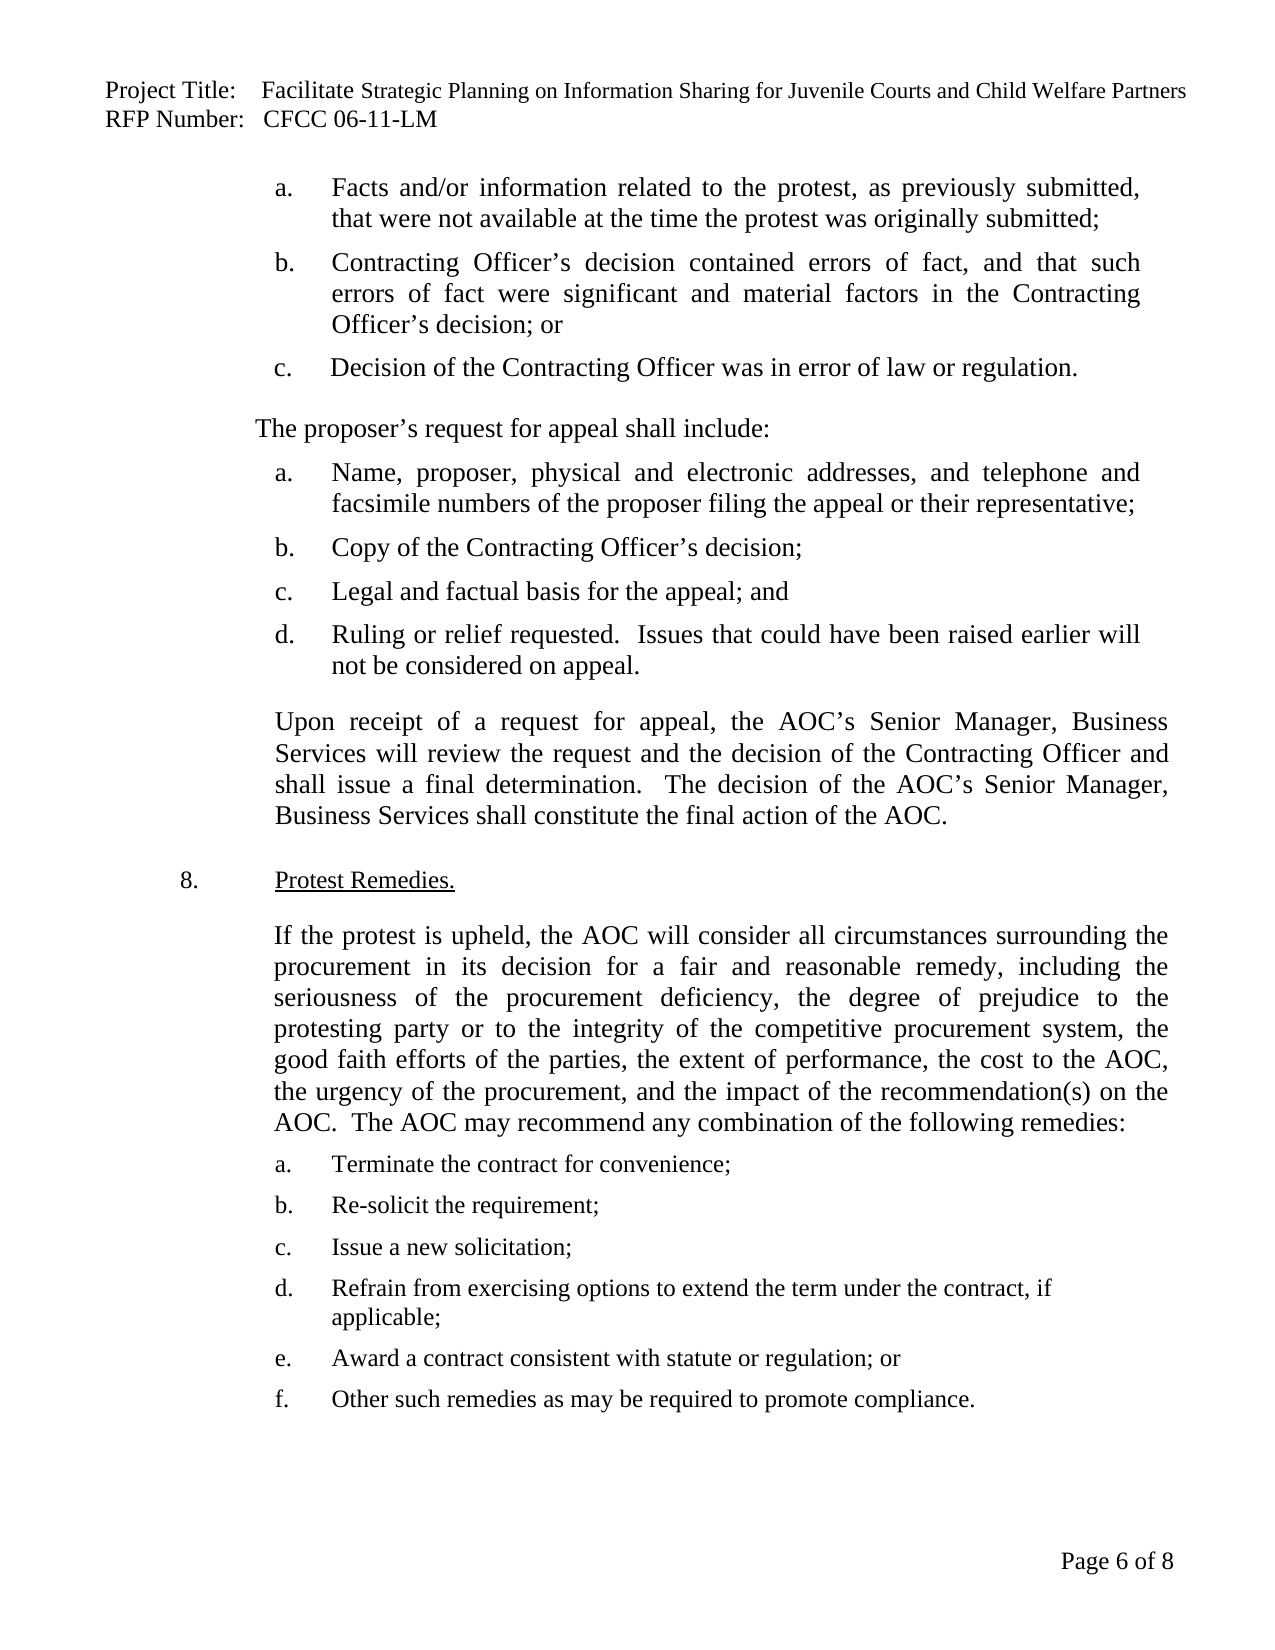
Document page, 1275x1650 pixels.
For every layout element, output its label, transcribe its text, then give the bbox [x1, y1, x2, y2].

subtitle d. Ruling or relief requested. Issues that could have been raised earlier will not be considered on appeal. [274, 618, 1141, 681]
subtitle If the protest is upheld, the AOC will consider all circumstances surrounding the procurement in its decision for a fair and reasonable remedy, including the seriousness of the procurement deficiency, the degree of prejudice to the protesting party or to the integrity of the competitive procurement system, the good faith efforts of the parties, the extent of performance, the cost to the AOC, the urgency of the procurement, and the impact of the recommendation(s) on the AOC. The AOC may recommend any combination of the following remedies: [274, 919, 1170, 1137]
text c. Issue a new solicitation; [274, 1232, 1170, 1261]
subtitle a. Name, proposer, physical and electronic addresses, and telephone and facsimile numbers of the proposer filing the appeal or their representative; [274, 456, 1141, 518]
text f. Other such remedies as may be required to promote compliance. [274, 1384, 1170, 1413]
subtitle b. Copy of the Contracting Officer’s decision; [274, 531, 1141, 562]
subtitle Upon receipt of a request for appeal, the AOC’s Senior Manager, Business Services will review the request and the decision of the Contracting Officer and shall issue a final determination. The decision of the AOC’s Senior Manager, Business Services shall constitute the final action of the AOC. [274, 706, 1170, 830]
subtitle b. Contracting Officer’s decision contained errors of fact, and that such errors of fact were significant and material factors in the Contracting Officer’s decision; or [274, 246, 1141, 339]
text b. Re-solicit the requirement; [274, 1191, 1170, 1219]
subtitle a. Facts and/or information related to the protest, as previously submitted, that were not available at the time the protest was originally submitted; [274, 171, 1141, 233]
subtitle The proposer’s request for appeal shall include: [255, 412, 1141, 444]
text 8. Protest Remedies. [180, 865, 1170, 894]
subtitle c. Decision of the Contracting Officer was in error of law or regulation. [274, 352, 1141, 383]
text d. Refrain from exercising options to extend the term under the contract, if applicable; [274, 1273, 1140, 1331]
text a. Terminate the contract for convenience; [274, 1149, 1170, 1178]
text e. Award a contract consistent with statute or regulation; or [274, 1343, 1170, 1372]
subtitle c. Legal and factual basis for the appeal; and [274, 574, 1141, 606]
